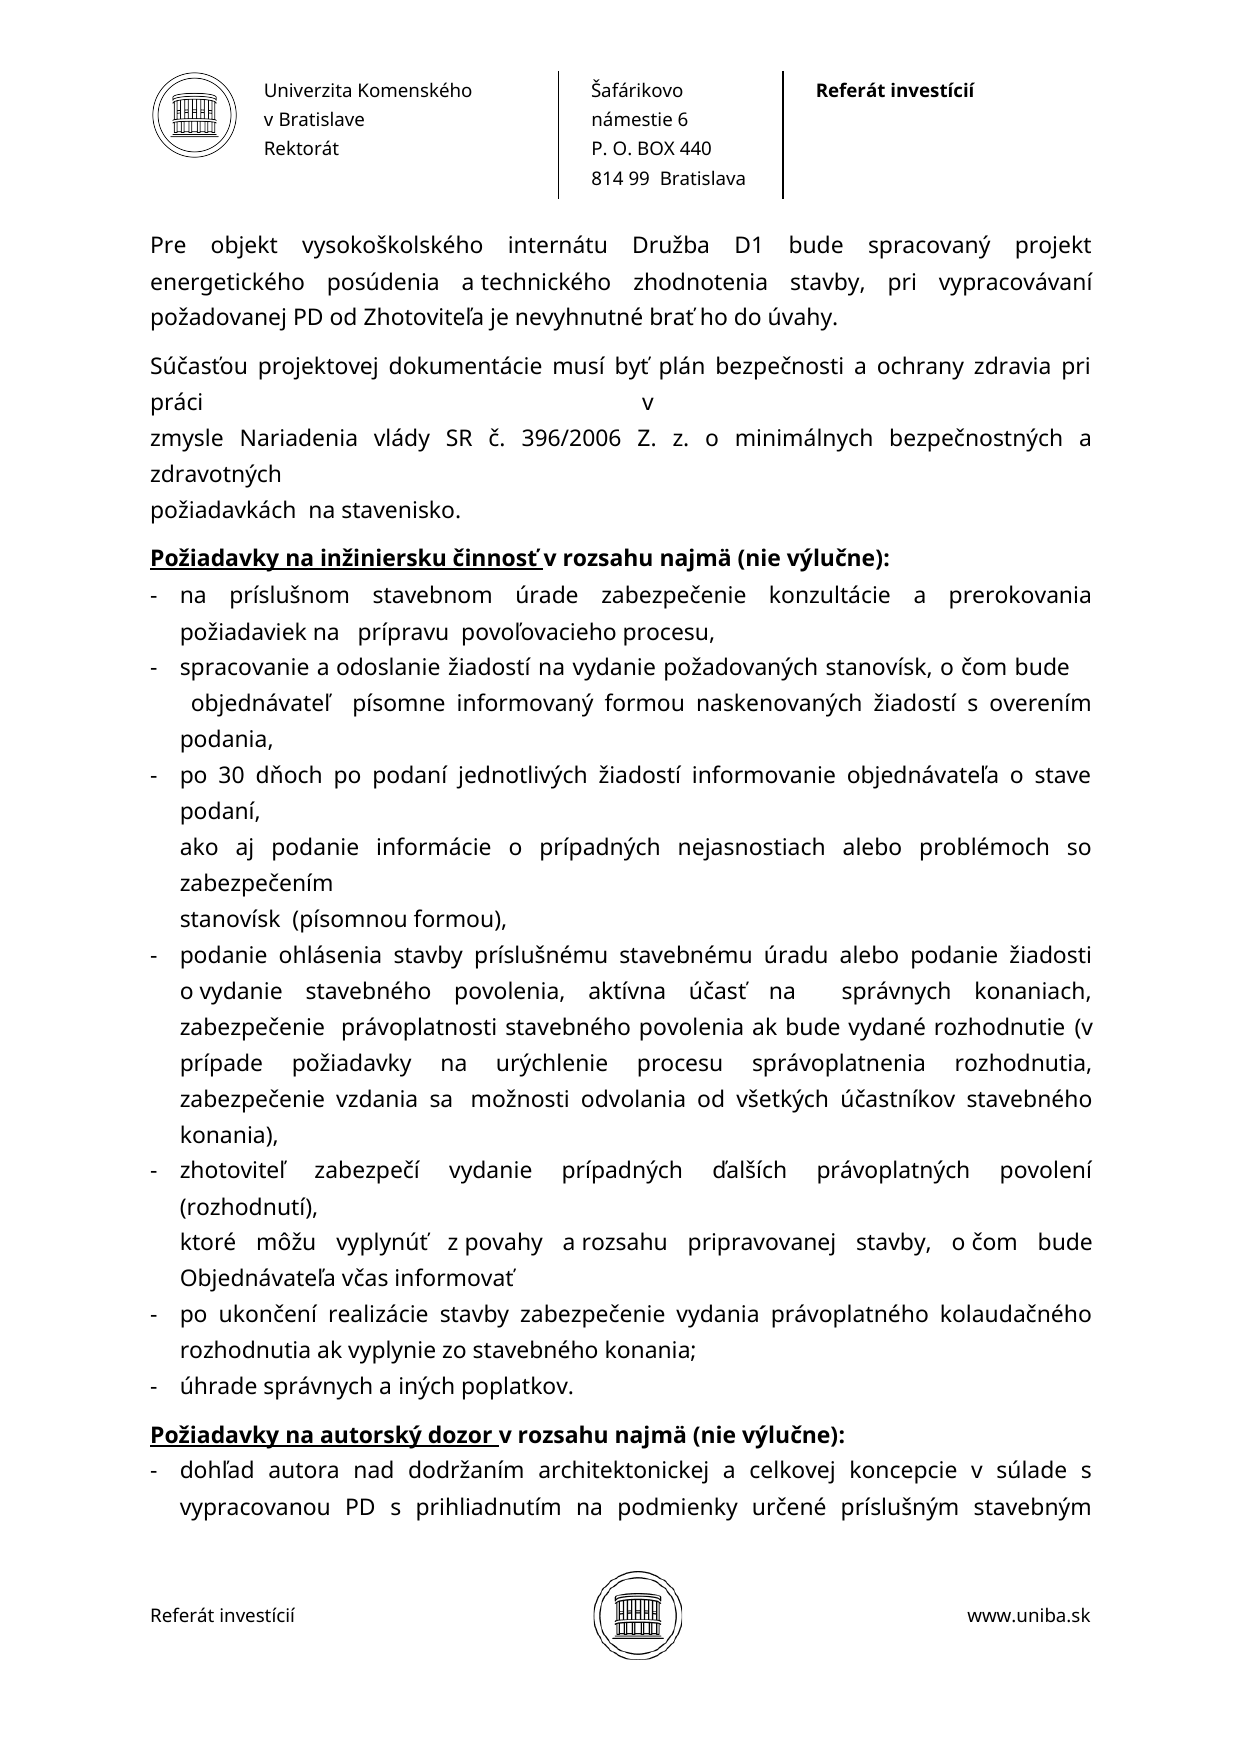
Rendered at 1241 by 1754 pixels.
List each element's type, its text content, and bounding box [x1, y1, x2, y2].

text Súčasťou projektovej dokumentácie musí byť plán bezpečnosti a ochrany zdravia pri práci v zmysle Nariadenia vlády SR č. 396/2006 Z. z. o minimálnych bezpečnostných a zdravotných požiadavkách na stavenisko. [150, 350, 1093, 525]
text Požiadavky na inžiniersku činnosť v rozsahu najmä (nie výlučne): [150, 542, 1093, 573]
text Pre objekt vysokoškolského internátu Družba D1 bude spracovaný projekt energetického posúdenia a technického zhodnotenia stavby, pri vypracovávaní požadovanej PD od Zhotoviteľa je nevyhnutné brať ho do úvahy. [150, 229, 1093, 333]
list zhotoviteľ zabezpečí vydanie prípadných ďalších právoplatných povolení (rozhodnutí), ktoré môžu vyplynúť z povahy a rozsahu pripravovanej stavby, o čom bude Objednávateľa včas informovať [150, 1154, 1093, 1293]
list na príslušnom stavebnom úrade zabezpečenie konzultácie a prerokovania požiadaviek na prípravu povoľovacieho procesu, [150, 579, 1093, 647]
list po 30 dňoch po podaní jednotlivých žiadostí informovanie objednávateľa o stave podaní, ako aj podanie informácie o prípadných nejasnostiach alebo problémoch so zabezpečením stanovísk (písomnou formou), [150, 759, 1093, 934]
text Požiadavky na autorský dozor v rozsahu najmä (nie výlučne): [150, 1418, 1093, 1450]
list spracovanie a odoslanie žiadostí na vydanie požadovaných stanovísk, o čom bude objednávateľ písomne informovaný formou naskenovaných žiadostí s overením podania, [150, 651, 1093, 754]
picture [150, 70, 239, 160]
list úhrade správnych a iných poplatkov. [150, 1370, 1093, 1401]
picture [593, 1571, 683, 1660]
list po ukončení realizácie stavby zabezpečenie vydania právoplatného kolaudačného rozhodnutia ak vyplynie zo stavebného konania; [150, 1298, 1093, 1365]
list podanie ohlásenia stavby príslušnému stavebnému úradu alebo podanie žiadosti o vydanie stavebného povolenia, aktívna účasť na správnych konaniach, zabezpečenie právoplatnosti stavebného povolenia ak bude vydané rozhodnutie (v prípade požiadavky na urýchlenie procesu správoplatnenia rozhodnutia, zabezpečenie vzdania sa možnosti odvolania od všetkých účastníkov stavebného konania), [150, 939, 1093, 1150]
